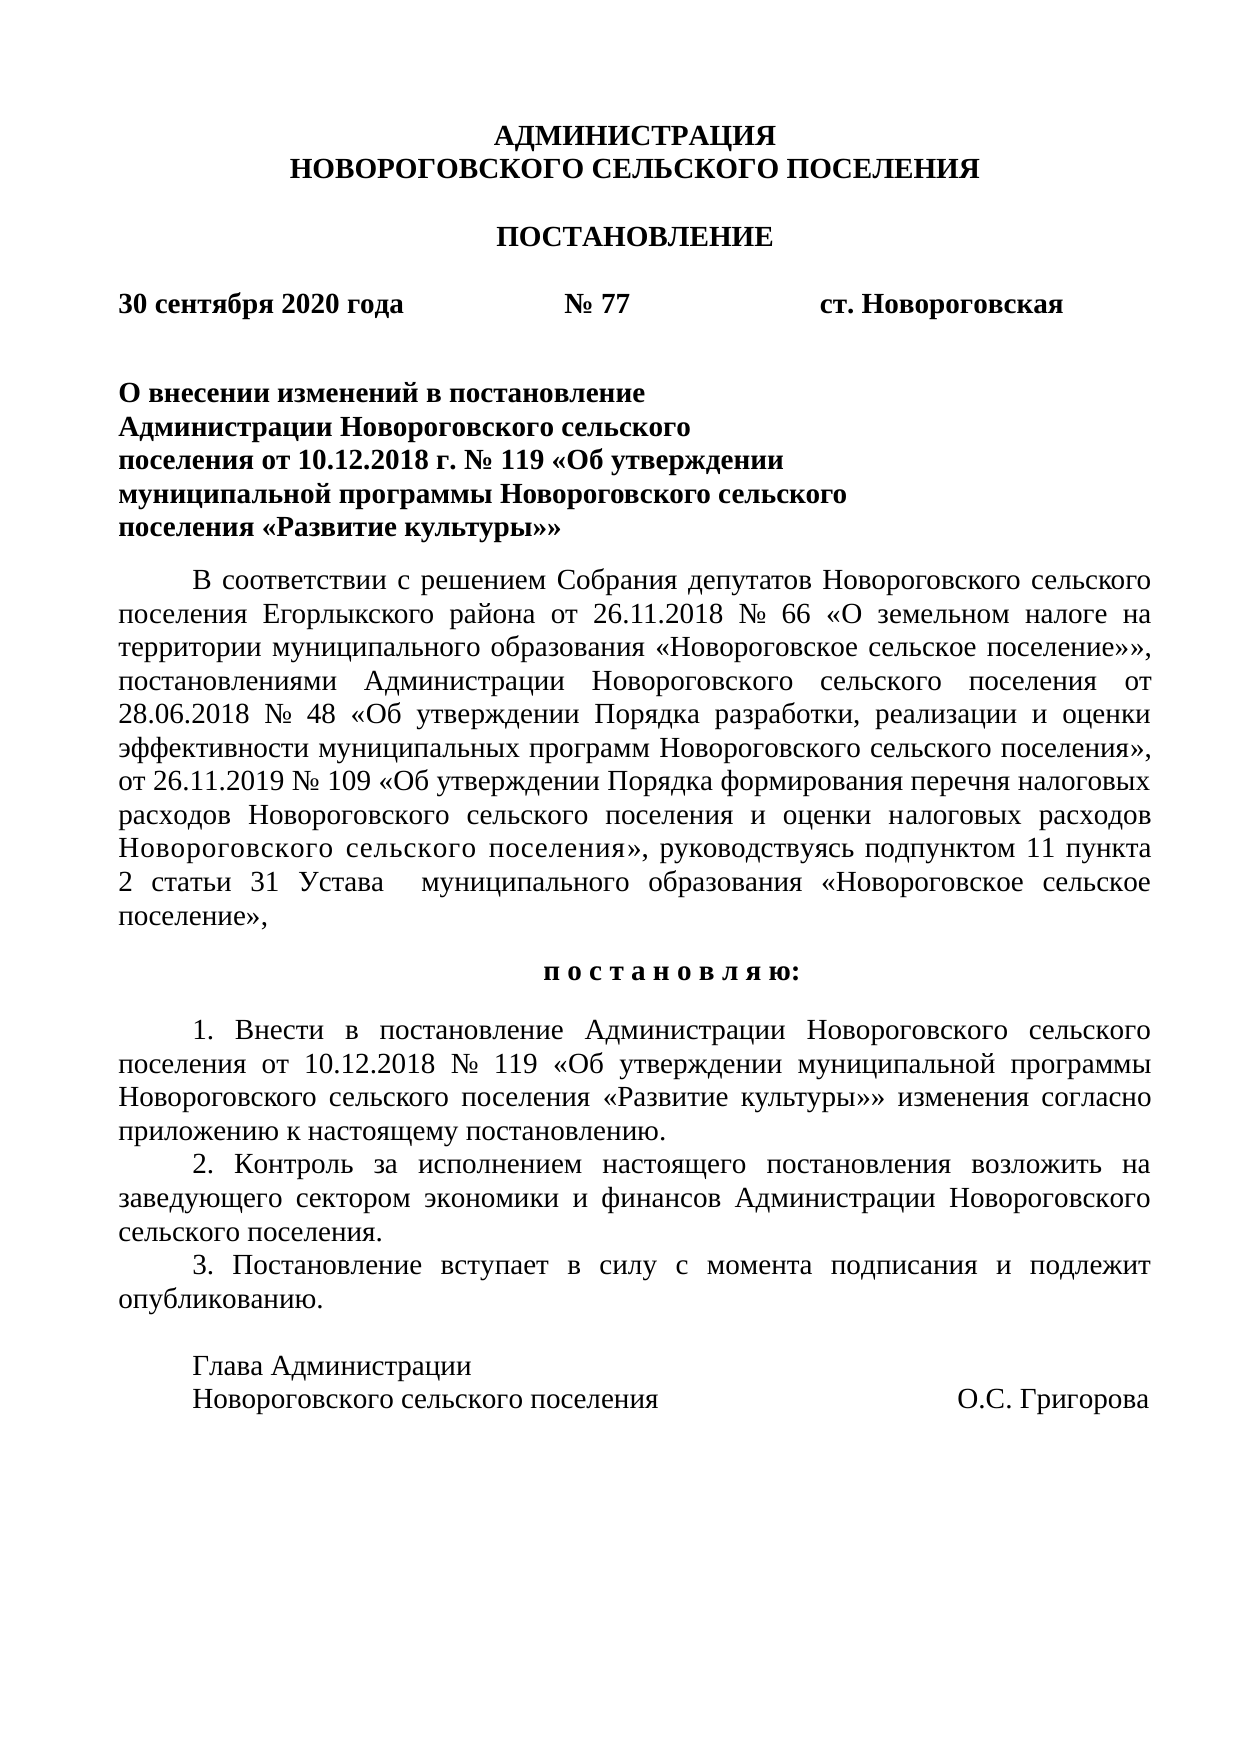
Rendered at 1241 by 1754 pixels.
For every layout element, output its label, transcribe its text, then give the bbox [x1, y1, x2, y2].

text муниципальной программы Новороговского сельского [118, 476, 1152, 509]
text Администрации Новороговского сельского [118, 409, 1152, 442]
text Глава Администрации [118, 1348, 1152, 1381]
text 3. Постановление вступает в силу с момента подписания и подлежит опубликованию. [118, 1247, 1152, 1314]
text О внесении изменений в постановление [118, 375, 1152, 409]
text В соответствии с решением Собрания депутатов Новороговского сельского поселения Егорлыкского района от 26.11.2018 № 66 «О земельном налоге на территории муниципального образования «Новороговское сельское поселение»», постановлениями Администрации Новороговского сельского поселения от 28.06.2018 № 48 «Об утверждении Порядка разработки, реализации и оценки эффективности муниципальных программ Новороговского сельского поселения», от 26.11.2019 № 109 «Об утверждении Порядка формирования перечня налоговых расходов Новороговского сельского поселения и оценки налоговых расходов Новороговского сельского поселения», руководствуясь подпунктом 11 пункта 2 статьи 31 Устава муниципального образования «Новороговское сельское поселение», [118, 562, 1152, 931]
text поселения от 10.12.2018 г. № 119 «Об утверждении [118, 442, 1152, 476]
text поселения «Развитие культуры»» [118, 509, 1152, 543]
text АДМИНИСТРАЦИЯ [118, 118, 1152, 152]
text 30 сентября 2020 года № 77 ст. Новороговская [118, 286, 1152, 319]
text 1. Внести в постановление Администрации Новороговского сельского поселения от 10.12.2018 № 119 «Об утверждении муниципальной программы Новороговского сельского поселения «Развитие культуры»» изменения согласно приложению к настоящему постановлению. [118, 1012, 1152, 1147]
text 2. Контроль за исполнением настоящего постановления возложить на заведующего сектором экономики и финансов Администрации Новороговского сельского поселения. [118, 1147, 1152, 1247]
text ПОСТАНОВЛЕНИЕ [118, 219, 1152, 252]
text п о с т а н о в л я ю: [118, 958, 1152, 985]
text НОВОРОГОВСКОГО СЕЛЬСКОГО ПОСЕЛЕНИЯ [118, 152, 1152, 185]
text Новороговского сельского поселения О.С. Григорова [118, 1381, 1152, 1415]
